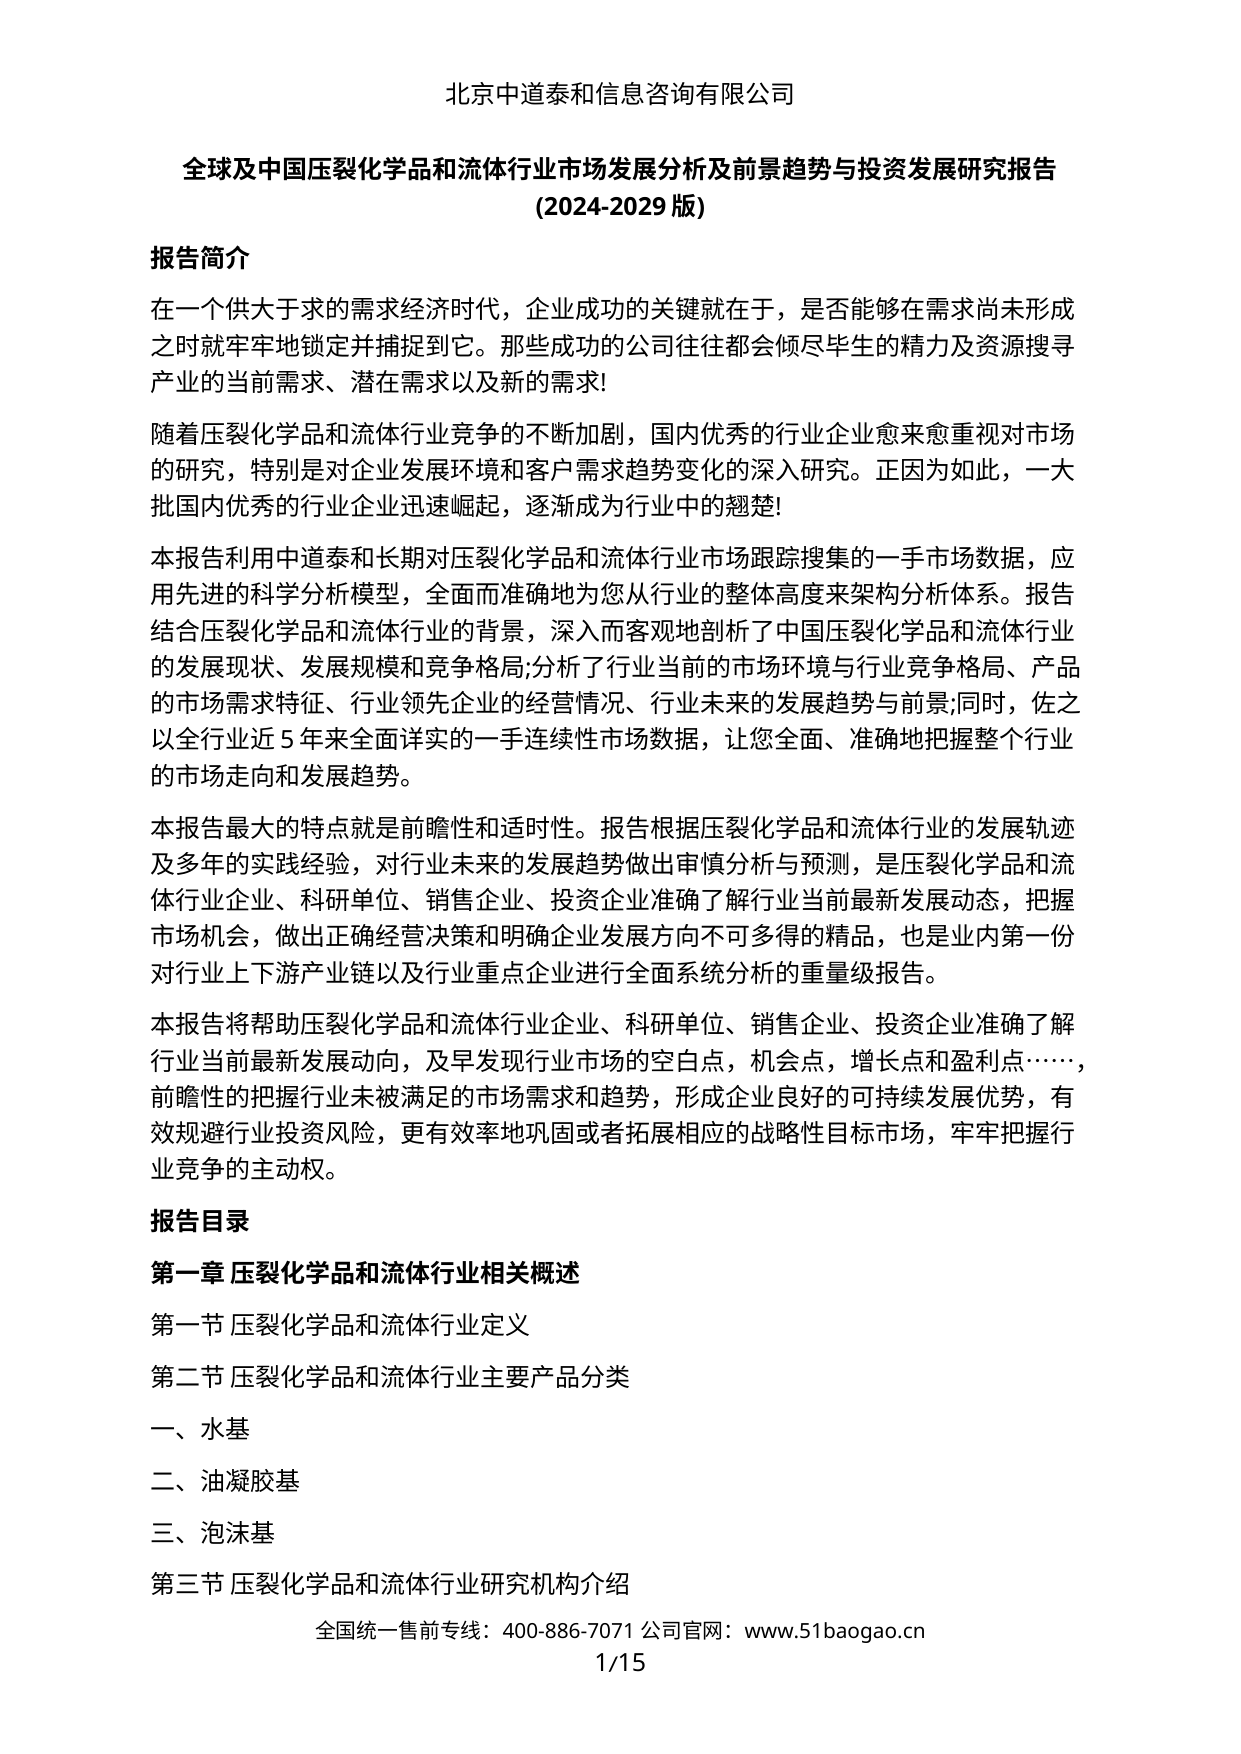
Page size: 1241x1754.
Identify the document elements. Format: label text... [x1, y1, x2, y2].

text 报告目录 [150, 1202, 1090, 1238]
text 全球及中国压裂化学品和流体行业市场发展分析及前景趋势与投资发展研究报告(2024-2029版) [150, 150, 1090, 222]
text 报告简介 [150, 238, 1090, 274]
text 二、油凝胶基 [150, 1461, 1090, 1497]
text 在一个供大于求的需求经济时代，企业成功的关键就在于，是否能够在需求尚未形成之时就牢牢地锁定并捕捉到它。那些成功的公司往往都会倾尽毕生的精力及资源搜寻产业的当前需求、潜在需求以及新的需求! [150, 290, 1090, 399]
text 本报告将帮助压裂化学品和流体行业企业、科研单位、销售企业、投资企业准确了解行业当前最新发展动向，及早发现行业市场的空白点，机会点，增长点和盈利点……，前瞻性的把握行业未被满足的市场需求和趋势，形成企业良好的可持续发展优势，有效规避行业投资风险，更有效率地巩固或者拓展相应的战略性目标市场，牢牢把握行业竞争的主动权。 [150, 1005, 1090, 1186]
text 本报告最大的特点就是前瞻性和适时性。报告根据压裂化学品和流体行业的发展轨迹及多年的实践经验，对行业未来的发展趋势做出审慎分析与预测，是压裂化学品和流体行业企业、科研单位、销售企业、投资企业准确了解行业当前最新发展动态，把握市场机会，做出正确经营决策和明确企业发展方向不可多得的精品，也是业内第一份对行业上下游产业链以及行业重点企业进行全面系统分析的重量级报告。 [150, 808, 1090, 989]
text 随着压裂化学品和流体行业竞争的不断加剧，国内优秀的行业企业愈来愈重视对市场的研究，特别是对企业发展环境和客户需求趋势变化的深入研究。正因为如此，一大批国内优秀的行业企业迅速崛起，逐渐成为行业中的翘楚! [150, 414, 1090, 523]
text 第一节 压裂化学品和流体行业定义 [150, 1306, 1090, 1342]
text 本报告利用中道泰和长期对压裂化学品和流体行业市场跟踪搜集的一手市场数据，应用先进的科学分析模型，全面而准确地为您从行业的整体高度来架构分析体系。报告结合压裂化学品和流体行业的背景，深入而客观地剖析了中国压裂化学品和流体行业的发展现状、发展规模和竞争格局;分析了行业当前的市场环境与行业竞争格局、产品的市场需求特征、行业领先企业的经营情况、行业未来的发展趋势与前景;同时，佐之以全行业近5年来全面详实的一手连续性市场数据，让您全面、准确地把握整个行业的市场走向和发展趋势。 [150, 539, 1090, 792]
text 第二节 压裂化学品和流体行业主要产品分类 [150, 1357, 1090, 1394]
text 一、水基 [150, 1409, 1090, 1446]
text 三、泡沫基 [150, 1513, 1090, 1549]
text 第一章 压裂化学品和流体行业相关概述 [150, 1254, 1090, 1290]
text 第三节 压裂化学品和流体行业研究机构介绍 [150, 1565, 1090, 1601]
